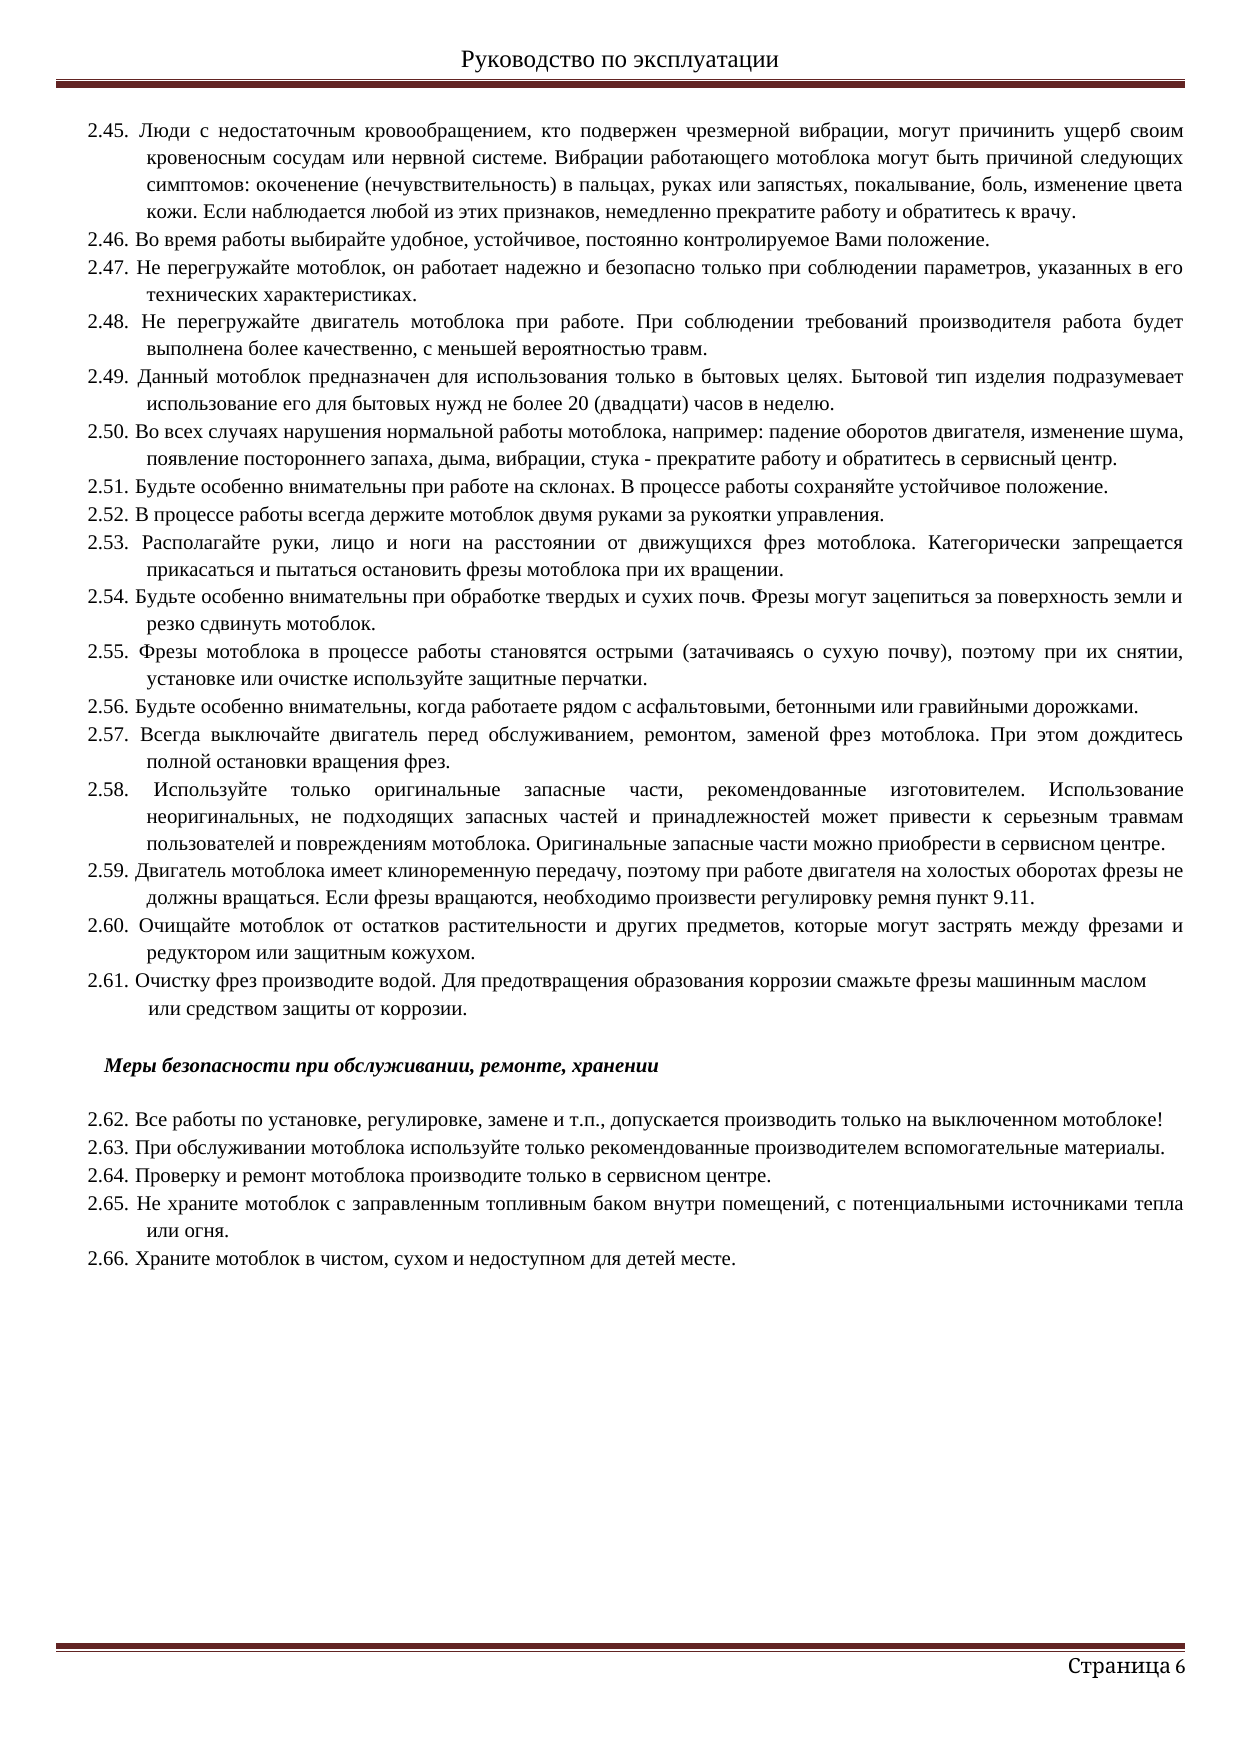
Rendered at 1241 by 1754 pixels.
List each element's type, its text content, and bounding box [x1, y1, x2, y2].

text 2.58. Используйте только оригинальные запасные части, рекомендованные изготовителем. Использование неоригинальных, не подходящих запасных частей и принадлежностей может привести к серьезным травмам пользователей и повреждениям мотоблока. Оригинальные запасные части можно приобрести в сервисном центре. [87, 777, 1185, 854]
text 2.48. Не перегружайте двигатель мотоблока при работе. При соблюдении требований производителя работа будет выполнена более качественно, с меньшей вероятностью травм. [87, 309, 1185, 360]
text 2.51. Будьте особенно внимательны при работе на склонах. В процессе работы сохраняйте устойчивое положение. [87, 474, 1185, 498]
text 2.55. Фрезы мотоблока в процессе работы становятся острыми (затачиваясь о сухую почву), поэтому при их снятии, установке или очистке используйте защитные перчатки. [87, 639, 1185, 690]
text 2.63. При обслуживании мотоблока используйте только рекомендованные производителем вспомогательные материалы. [87, 1135, 1185, 1159]
text 2.62. Все работы по установке, регулировке, замене и т.п., допускается производить только на выключенном мотоблоке! [87, 1107, 1185, 1131]
text 2.50. Во всех случаях нарушения нормальной работы мотоблока, например: падение оборотов двигателя, изменение шума, появление постороннего запаха, дыма, вибрации, стука - прекратите работу и обратитесь в сервисный центр. [87, 419, 1185, 470]
text 2.46. Во время работы выбирайте удобное, устойчивое, постоянно контролируемое Вами положение. [87, 227, 1185, 251]
text 2.64. Проверку и ремонт мотоблока производите только в сервисном центре. [87, 1163, 1185, 1187]
text 2.54. Будьте особенно внимательны при обработке твердых и сухих почв. Фрезы могут зацепиться за поверхность земли и резко сдвинуть мотоблок. [87, 584, 1185, 635]
text 2.49. Данный мотоблок предназначен для использования только в бытовых целях. Бытовой тип изделия подразумевает использование его для бытовых нужд не более 20 (двадцати) часов в неделю. [87, 364, 1185, 415]
text 2.57. Всегда выключайте двигатель перед обслуживанием, ремонтом, заменой фрез мотоблока. При этом дождитесь полной остановки вращения фрез. [87, 722, 1185, 773]
text 2.53. Располагайте руки, лицо и ноги на расстоянии от движущихся фрез мотоблока. Категорически запрещается прикасаться и пытаться остановить фрезы мотоблока при их вращении. [87, 529, 1185, 581]
text 2.45. Люди с недостаточным кровообращением, кто подвержен чрезмерной вибрации, могут причинить ущерб своим кровеносным сосудам или нервной системе. Вибрации работающего мотоблока могут быть причиной следующих симптомов: окоченение (нечувствительность) в пальцах, руках или запястьях, покалывание, боль, изменение цвета кожи. Если наблюдается любой из этих признаков, немедленно прекратите работу и обратитесь к врачу. [87, 118, 1185, 223]
text Меры безопасности при обслуживании, ремонте, хранении [104, 1053, 1182, 1077]
text 2.66. Храните мотоблок в чистом, сухом и недоступном для детей месте. [87, 1246, 1185, 1270]
text 2.47. Не перегружайте мотоблок, он работает надежно и безопасно только при соблюдении параметров, указанных в его технических характеристиках. [87, 254, 1185, 306]
text 2.56. Будьте особенно внимательны, когда работаете рядом с асфальтовыми, бетонными или гравийными дорожками. [87, 694, 1185, 718]
text 2.61. Очистку фрез производите водой. Для предотвращения образования коррозии смажьте фрезы машинным маслом [87, 968, 1185, 992]
text 2.52. В процессе работы всегда держите мотоблок двумя руками за рукоятки управления. [87, 502, 1185, 526]
text 2.59. Двигатель мотоблока имеет клиноременную передачу, поэтому при работе двигателя на холостых оборотах фрезы не должны вращаться. Если фрезы вращаются, необходимо произвести регулировку ремня пункт 9.11. [87, 858, 1185, 909]
text или средством защиты от коррозии. [148, 996, 1185, 1020]
text 2.65. Не храните мотоблок с заправленным топливным баком внутри помещений, с потенциальными источниками тепла или огня. [87, 1191, 1185, 1242]
text 2.60. Очищайте мотоблок от остатков растительности и других предметов, которые могут застрять между фрезами и редуктором или защитным кожухом. [87, 913, 1185, 964]
